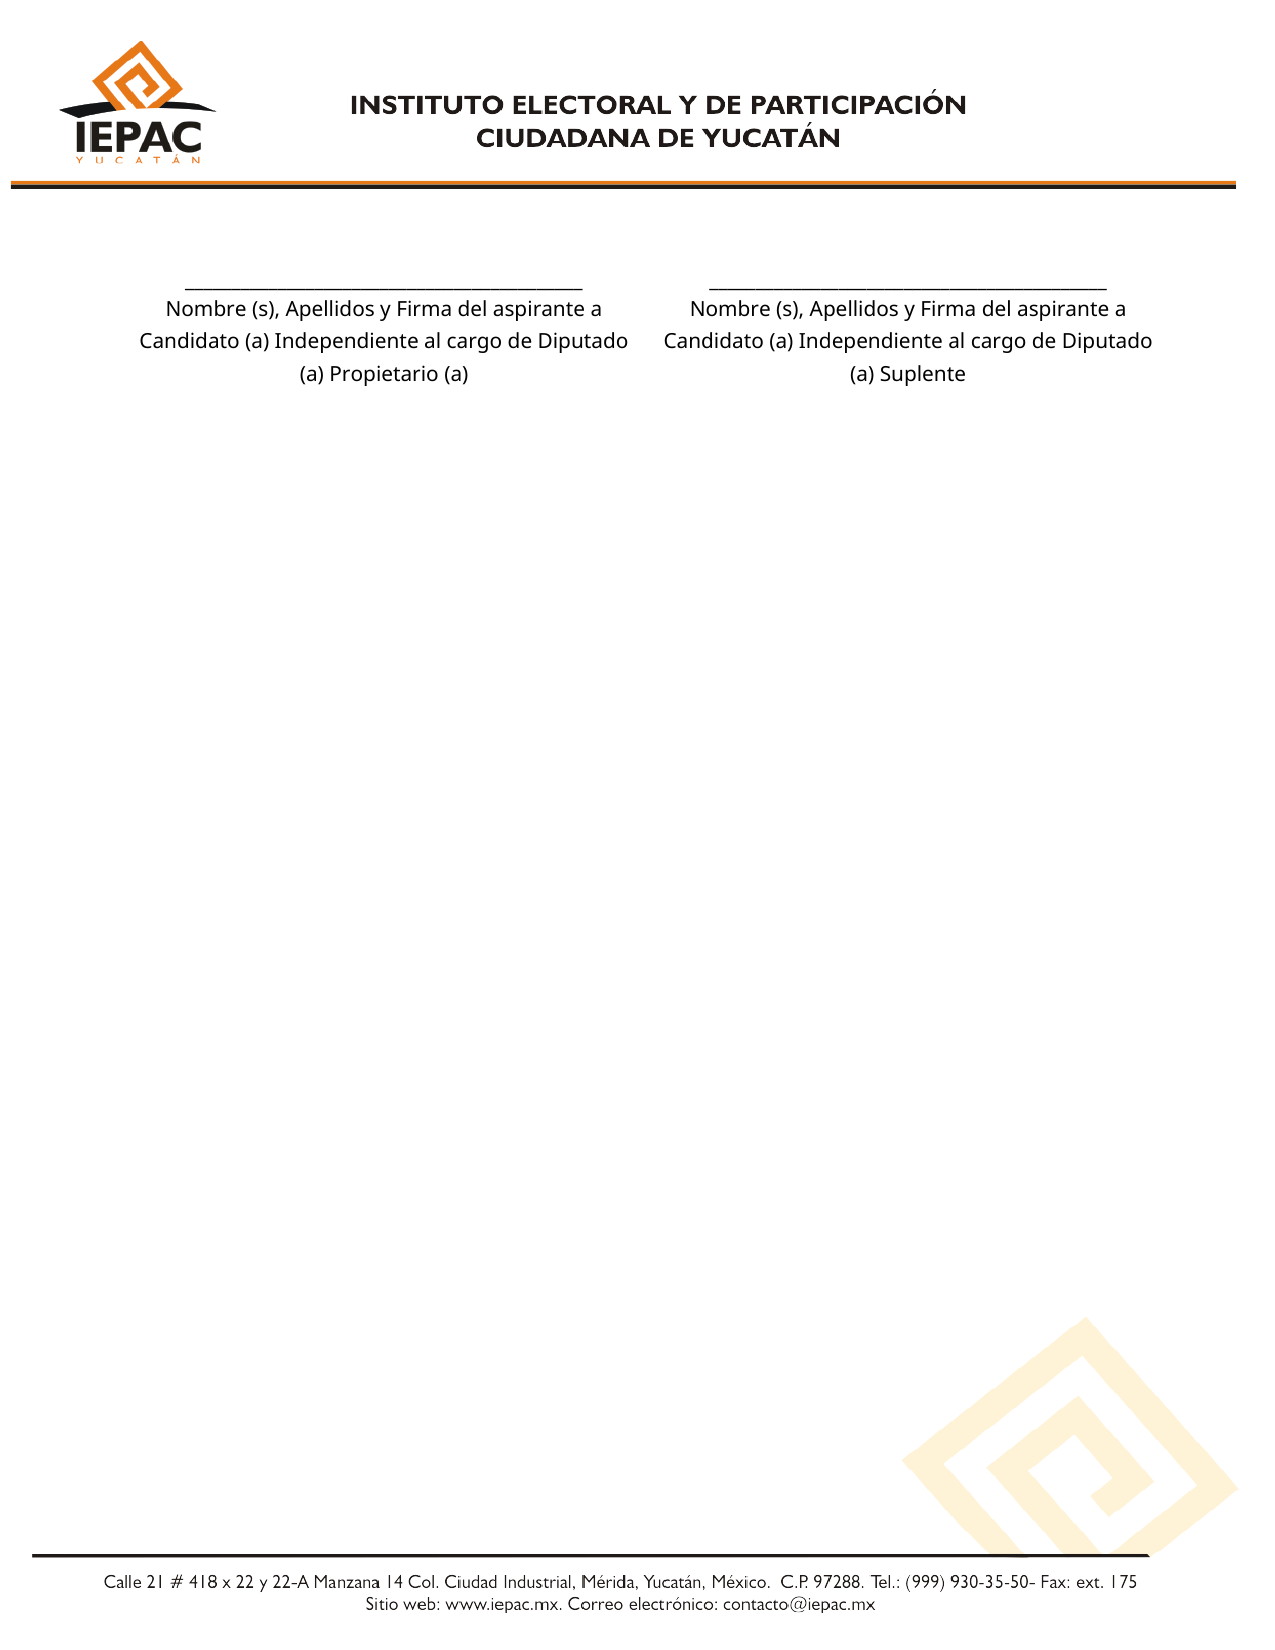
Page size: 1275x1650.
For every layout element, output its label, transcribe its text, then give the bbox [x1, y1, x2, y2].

table_header ___________________________________________ Nombre (s), Apellidos y Firma del aspirante a Candidato (a) Independiente al cargo de Diputado (a) Propietario (a) [122, 266, 646, 392]
table_header ___________________________________________ Nombre (s), Apellidos y Firma del aspirante a Candidato (a) Independiente al cargo de Diputado (a) Suplente [646, 266, 1170, 392]
picture [10, 41, 1240, 1613]
